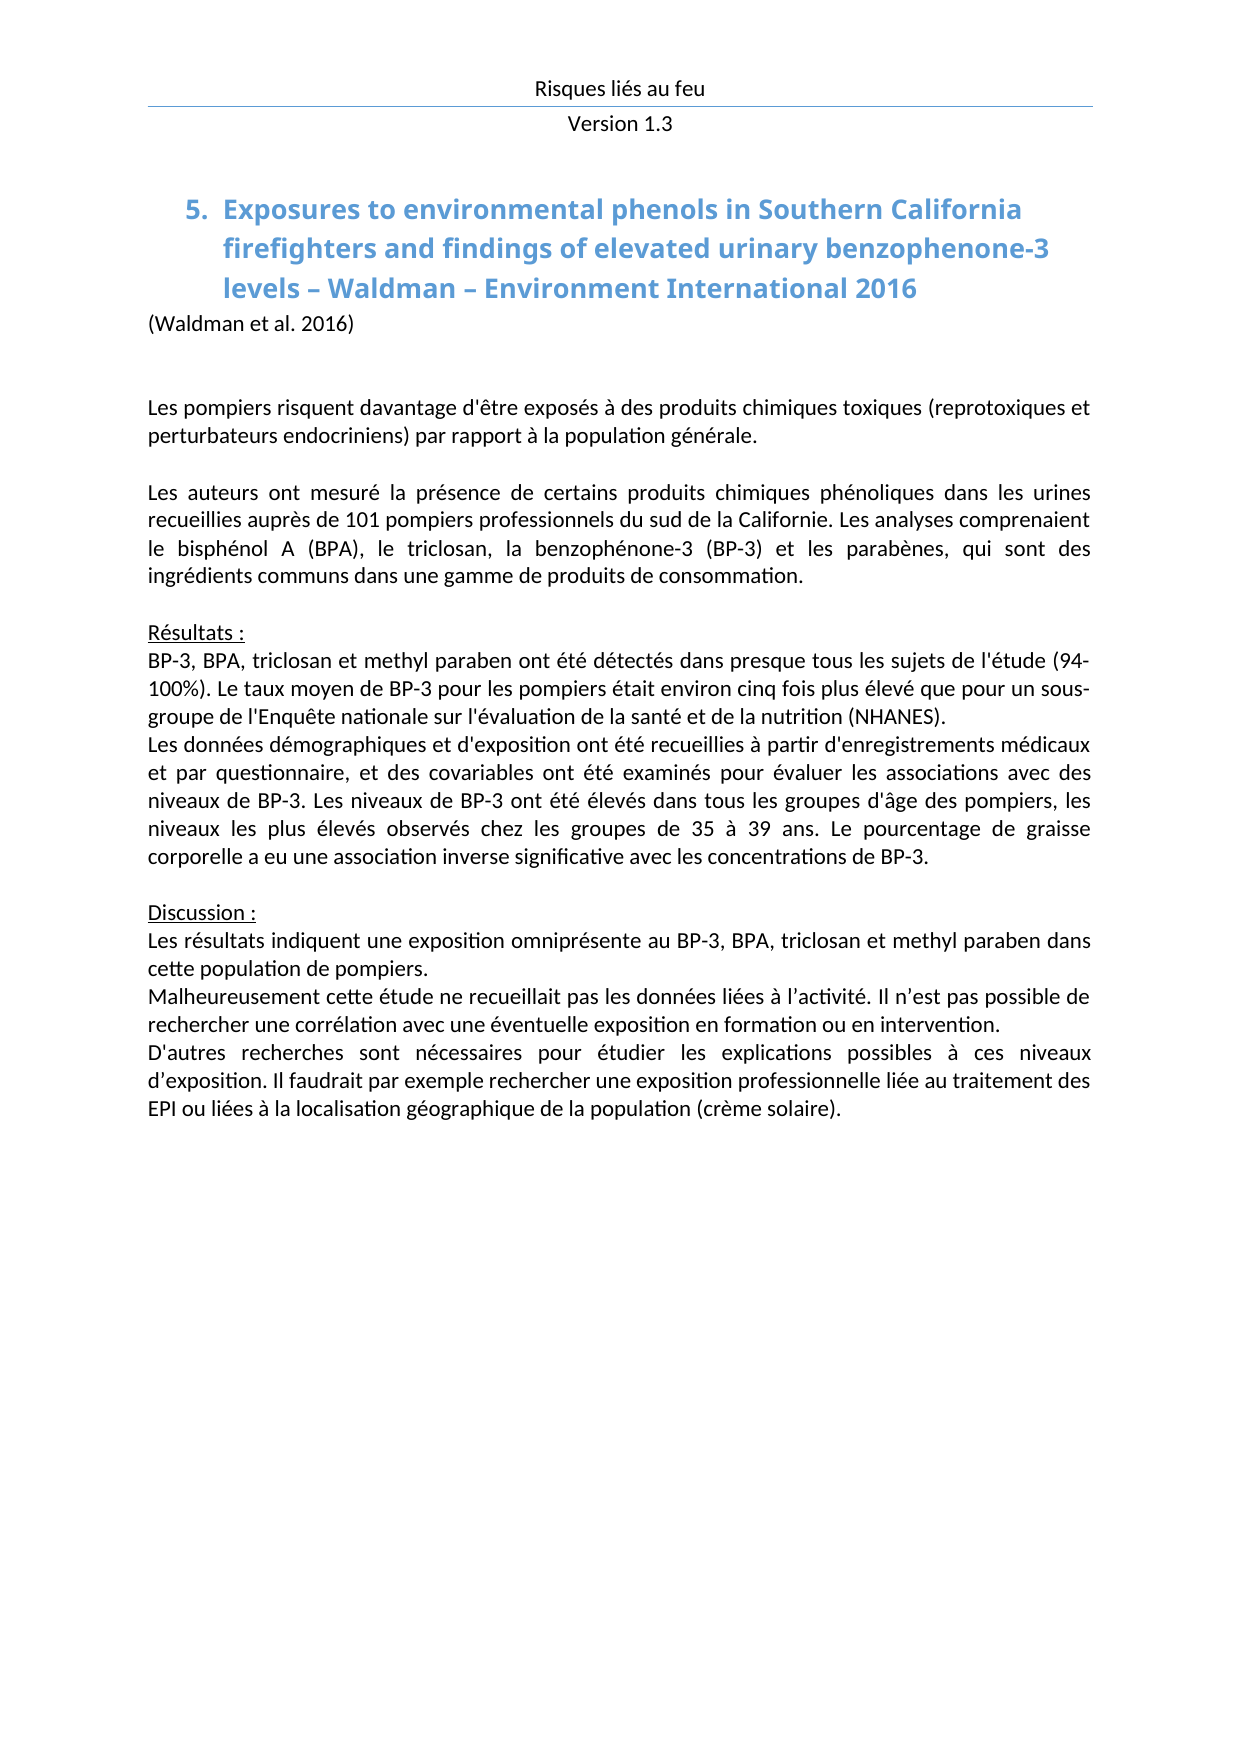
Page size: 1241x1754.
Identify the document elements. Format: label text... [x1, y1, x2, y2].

subtitle Exposures to environmental phenols in Southern California firefighters and findings of elevated urinary benzophenone-3 levels – Waldman – Environment International 2016 [185, 190, 1093, 307]
text Les auteurs ont mesuré la présence de certains produits chimiques phénoliques dans les urines recueillies auprès de 101 pompiers professionnels du sud de la Californie. Les analyses comprenaient le bisphénol A (BPA), le triclosan, la benzophénone-3 (BP-3) et les parabènes, qui sont des ingrédients communs dans une gamme de produits de consommation. [148, 478, 1093, 590]
text (Waldman et al. 2016) [148, 309, 1093, 337]
text Les résultats indiquent une exposition omniprésente au BP-3, BPA, triclosan et methyl paraben dans cette population de pompiers. [148, 926, 1093, 982]
text Les pompiers risquent davantage d'être exposés à des produits chimiques toxiques (reprotoxiques et perturbateurs endocriniens) par rapport à la population générale. [148, 393, 1093, 449]
text Discussion : [148, 898, 1093, 926]
text Les données démographiques et d'exposition ont été recueillies à partir d'enregistrements médicaux et par questionnaire, et des covariables ont été examinés pour évaluer les associations avec des niveaux de BP-3. Les niveaux de BP-3 ont été élevés dans tous les groupes d'âge des pompiers, les niveaux les plus élevés observés chez les groupes de 35 à 39 ans. Le pourcentage de graisse corporelle a eu une association inverse significative avec les concentrations de BP-3. [148, 730, 1093, 870]
text Résultats : [148, 618, 1093, 646]
text Malheureusement cette étude ne recueillait pas les données liées à l’activité. Il n’est pas possible de rechercher une corrélation avec une éventuelle exposition en formation ou en intervention. [148, 982, 1093, 1038]
text BP-3, BPA, triclosan et methyl paraben ont été détectés dans presque tous les sujets de l'étude (94-100%). Le taux moyen de BP-3 pour les pompiers était environ cinq fois plus élevé que pour un sous-groupe de l'Enquête nationale sur l'évaluation de la santé et de la nutrition (NHANES). [148, 646, 1093, 730]
text D'autres recherches sont nécessaires pour étudier les explications possibles à ces niveaux d’exposition. Il faudrait par exemple rechercher une exposition professionnelle liée au traitement des EPI ou liées à la localisation géographique de la population (crème solaire). [148, 1038, 1093, 1122]
